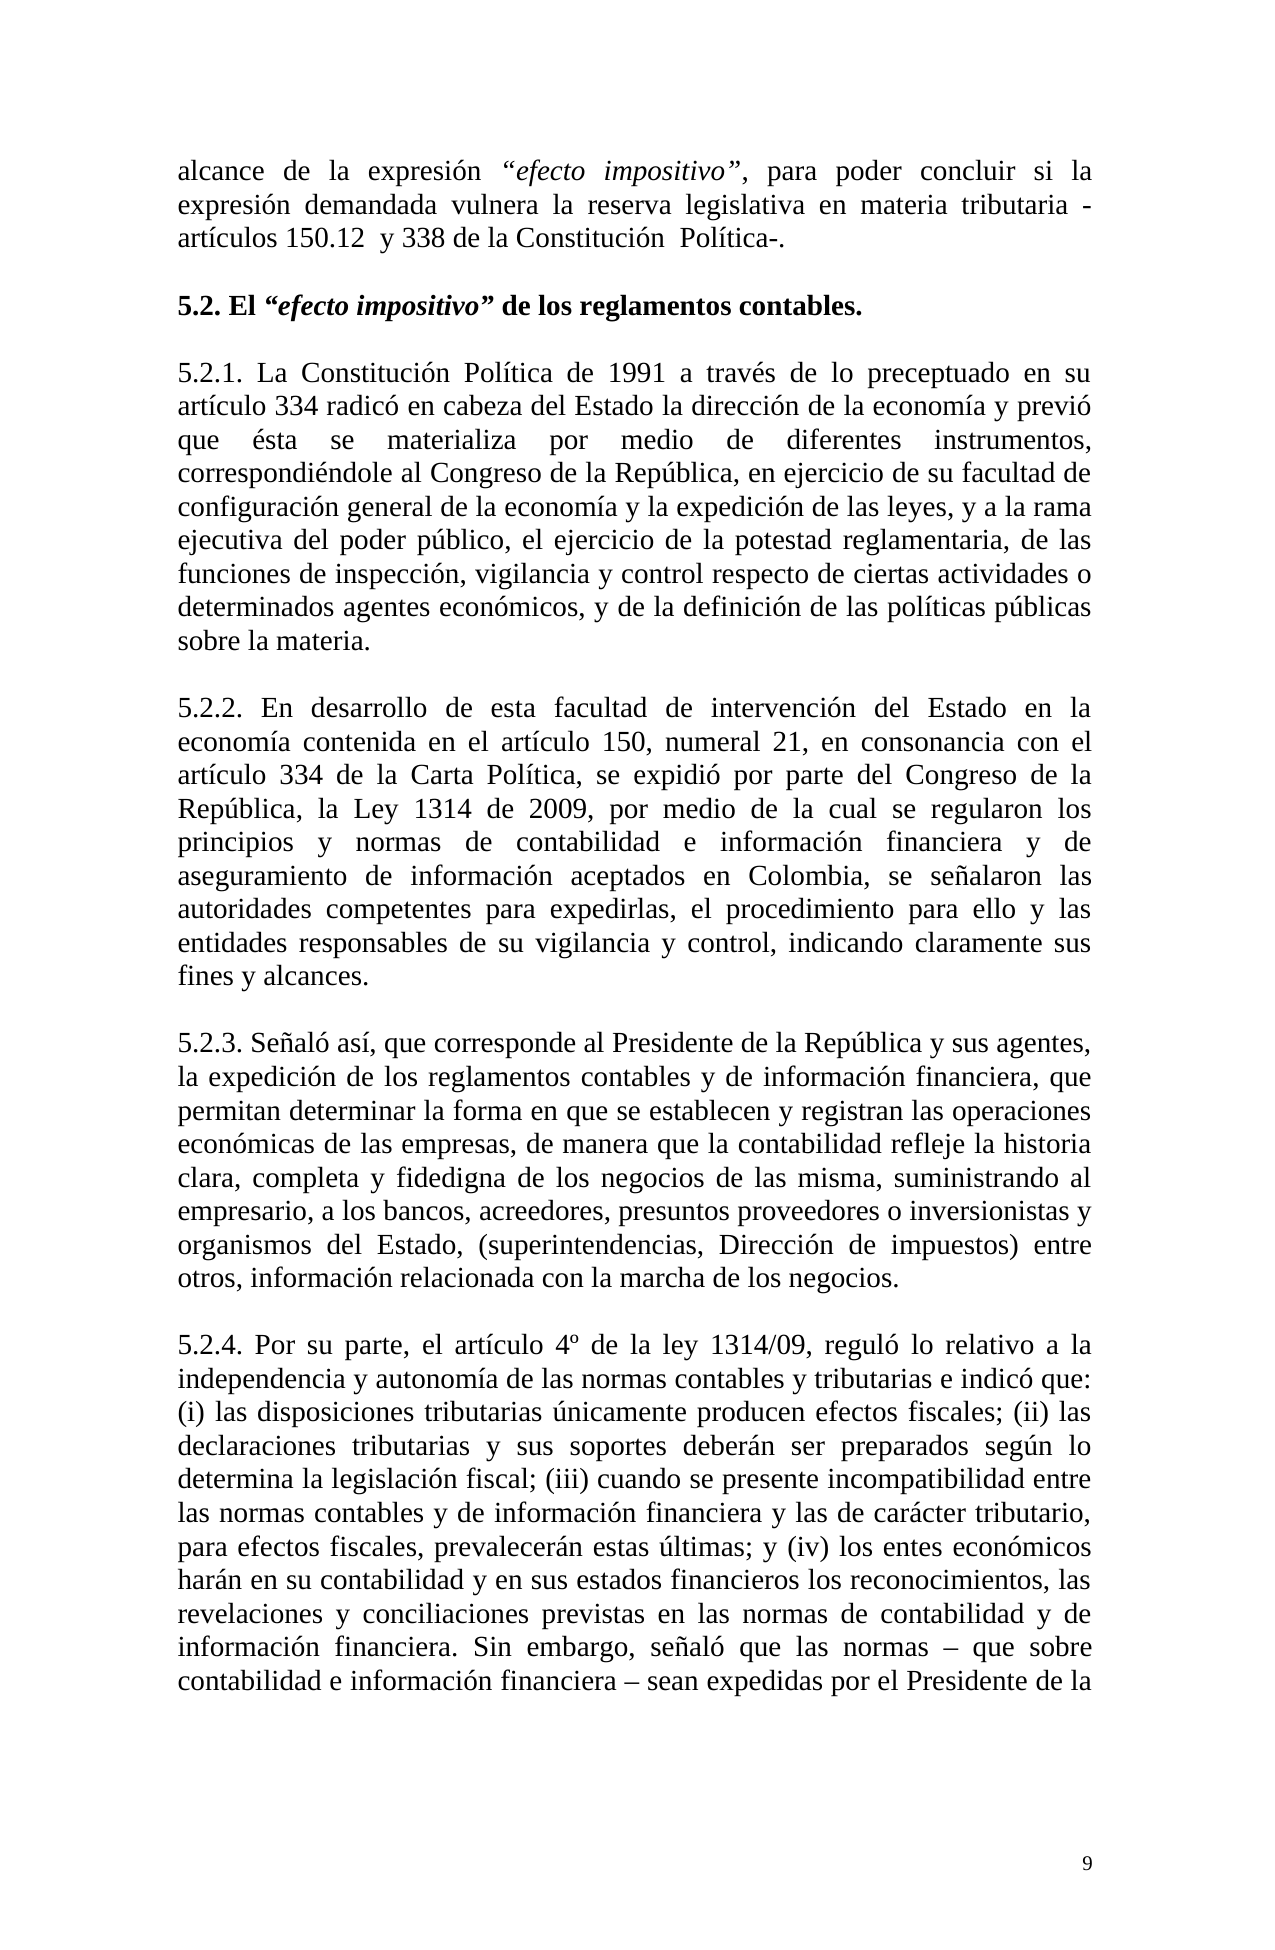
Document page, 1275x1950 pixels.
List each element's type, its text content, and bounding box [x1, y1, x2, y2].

text 5.2. El “efecto impositivo” de los reglamentos contables. [177, 288, 1092, 321]
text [177, 1327, 1092, 1696]
text 5.2.2. En desarrollo de esta facultad de intervención del Estado en la economía contenida en el artículo 150, numeral 21, en consonancia con el artículo 334 de , se expidió por parte del Congreso de , 1314 de 2009, por medio de la cual se regularon los principios y normas de contabilidad e información financiera y de aseguramiento de información aceptados en Colombia, se señalaron las autoridades competentes para expedirlas, el procedimiento para ello y las entidades responsables de su vigilancia y control, indicando claramente sus fines y alcances. [177, 690, 1092, 992]
text 5.2.3. Señaló así, que corresponde al Presidente de y sus agentes, la expedición de los reglamentos contables y de información financiera, que permitan determinar la forma en que se establecen y registran las operaciones económicas de las empresas, de manera que la contabilidad refleje la historia clara, completa y fidedigna de los negocios de las misma, suministrando al empresario, a los bancos, acreedores, presuntos proveedores o inversionistas y organismos del Estado, (superintendencias, Dirección de impuestos) entre otros, información relacionada con la marcha de los negocios. [177, 1026, 1092, 1294]
text 5.2.1. de través de lo preceptuado en su artículo 334 radicó en cabeza del Estado la dirección de la economía y previó que ésta se materializa por medio de diferentes instrumentos, correspondiéndole al Congreso de , en ejercicio de su facultad de configuración general de la economía y la expedición de las leyes, y a la rama ejecutiva del poder público, el ejercicio de la potestad reglamentaria, de las funciones de inspección, vigilancia y control respecto de ciertas actividades o determinados agentes económicos, y de la definición de las políticas públicas sobre la materia. [177, 355, 1092, 657]
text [177, 153, 1092, 254]
